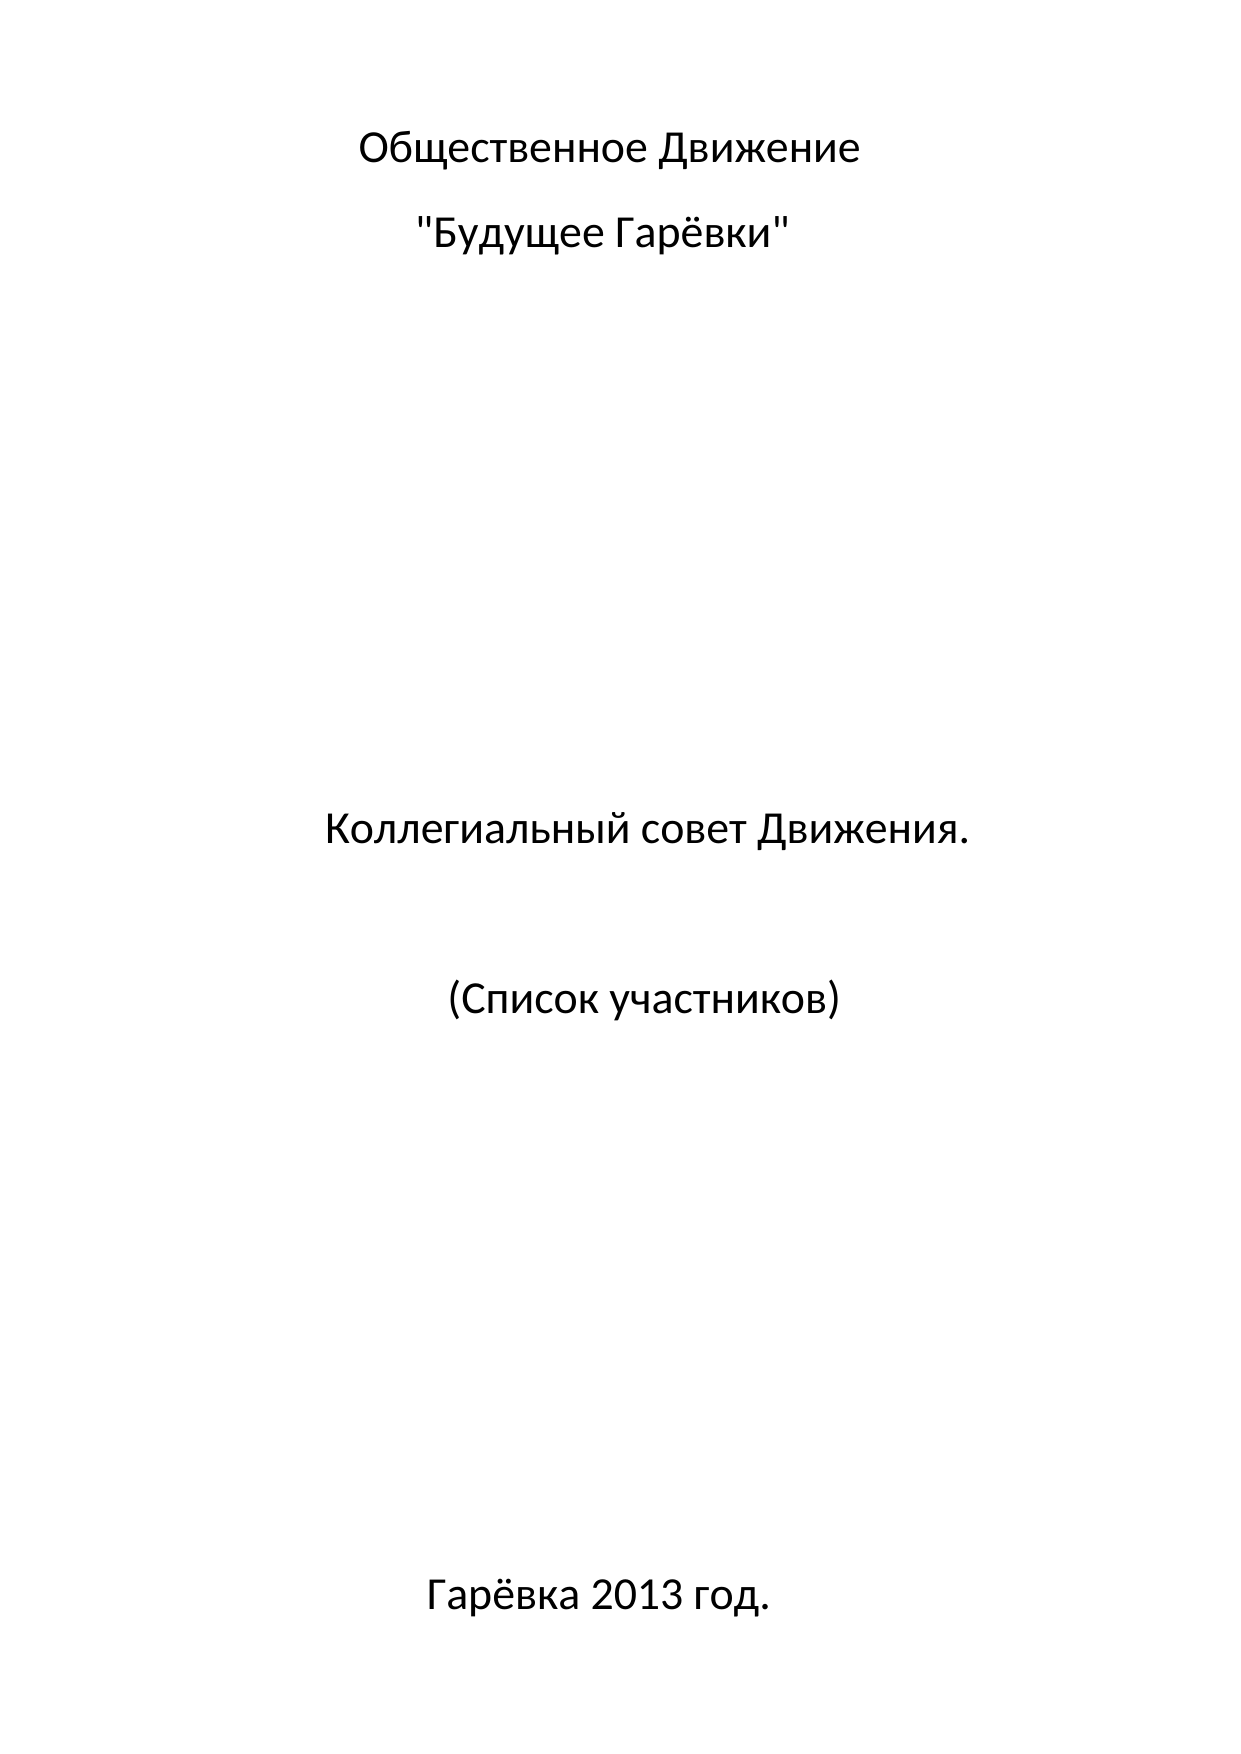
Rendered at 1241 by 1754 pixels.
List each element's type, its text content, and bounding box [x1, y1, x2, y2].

text Коллегиальный совет Движения. [325, 799, 1152, 855]
text Общественное Движение [177, 118, 1152, 174]
text Гарёвка 2013 год. [251, 1565, 1152, 1621]
text "Будущее Гарёвки" [177, 203, 1152, 259]
text (Список участников) [251, 969, 1152, 1025]
